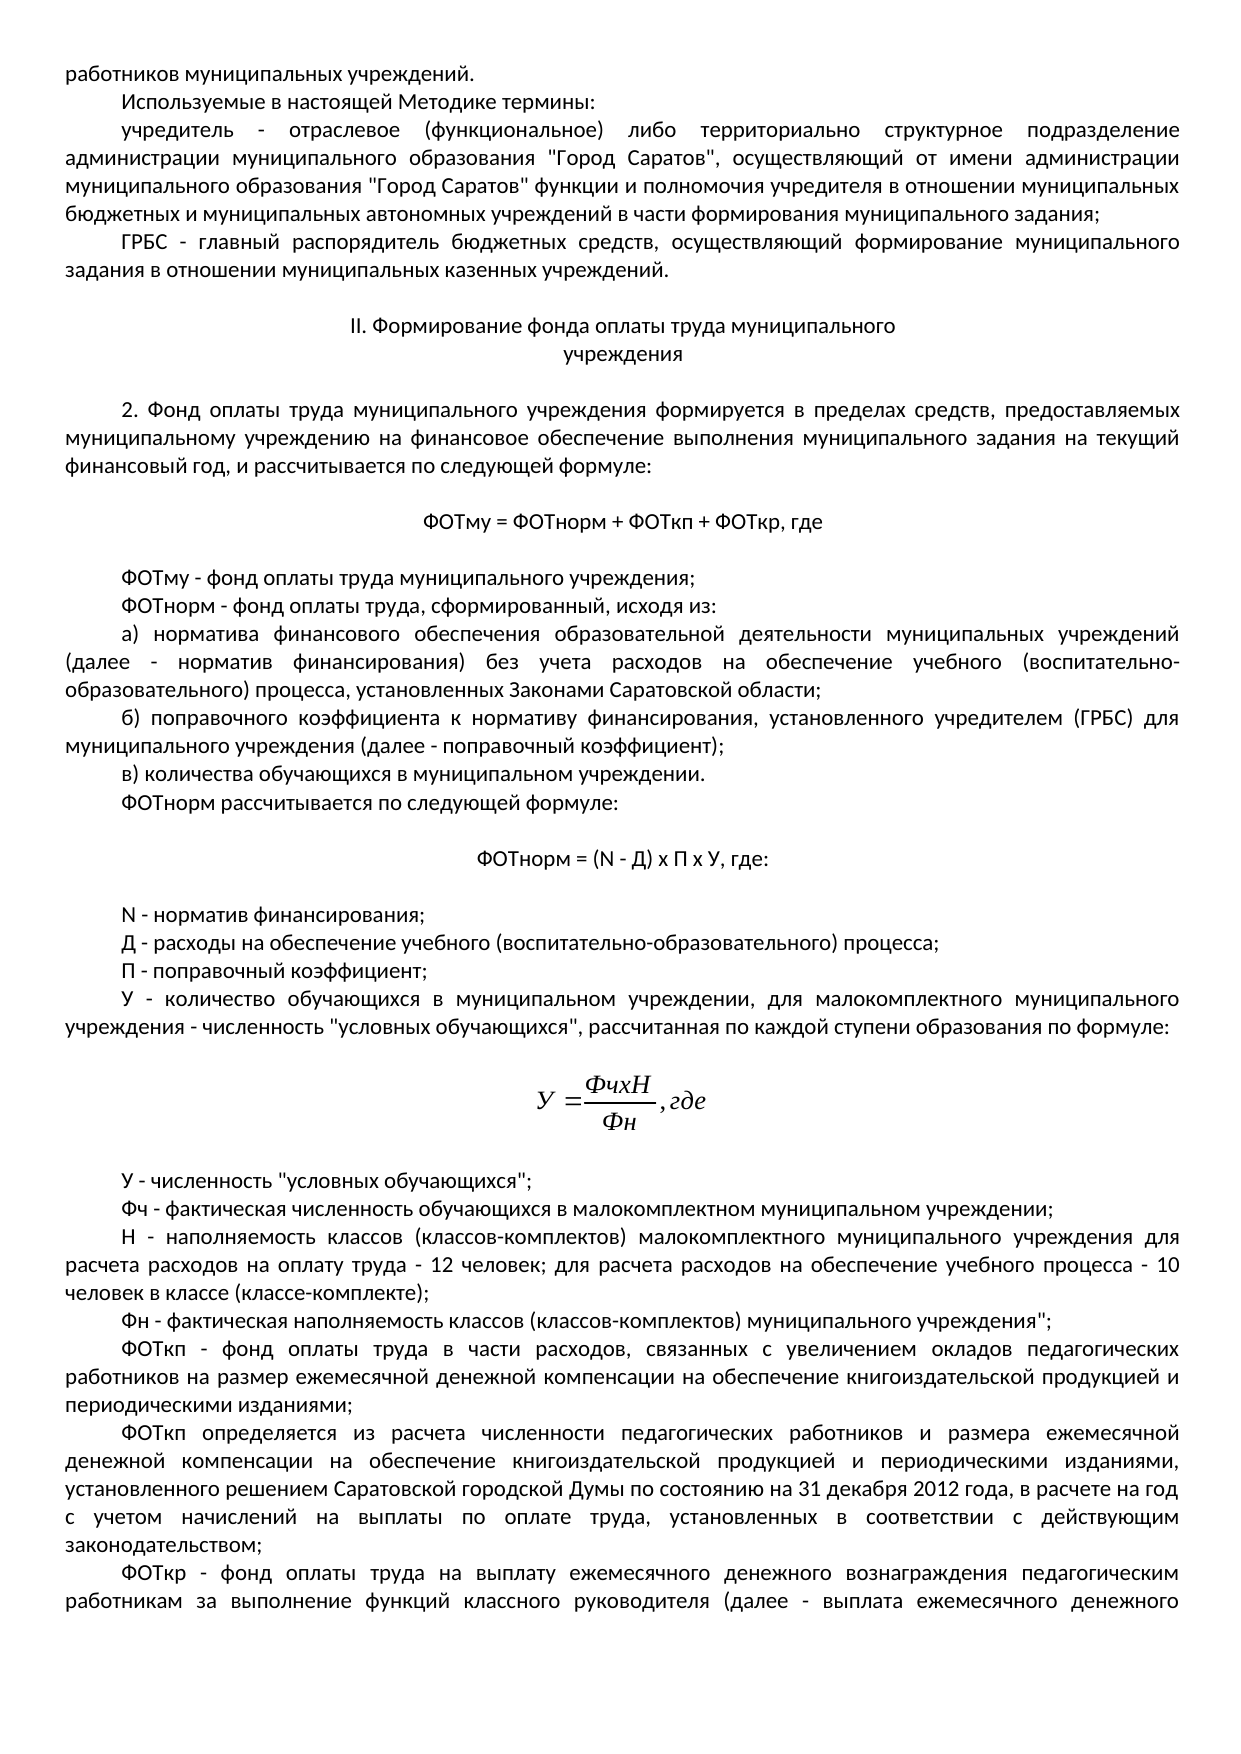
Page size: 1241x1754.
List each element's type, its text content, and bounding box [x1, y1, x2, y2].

text 2. Фонд оплаты труда муниципального учреждения формируется в пределах средств, предоставляемых муниципальному учреждению на финансовое обеспечение выполнения муниципального задания на текущий финансовый год, и рассчитывается по следующей формуле: [65, 395, 1181, 479]
text Фч - фактическая численность обучающихся в малокомплектном муниципальном учреждении; [65, 1194, 1181, 1222]
text ФОТнорм = (N - Д) x П x У, где: [65, 844, 1181, 872]
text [65, 1558, 1181, 1614]
text Фн - фактическая наполняемость классов (классов-комплектов) муниципального учреждения"; [65, 1306, 1181, 1334]
text а) норматива финансового обеспечения образовательной деятельности муниципальных учреждений (далее - норматив финансирования) без учета расходов на обеспечение учебного (воспитательно-образовательного) процесса, установленных Законами Саратовской области; [65, 619, 1181, 703]
text б) поправочного коэффициента к нормативу финансирования, установленного учредителем (ГРБС) для муниципального учреждения (далее - поправочный коэффициент); [65, 703, 1181, 759]
text У - численность "условных обучающихся"; [65, 1166, 1181, 1194]
text ФОТму = ФОТнорм + ФОТкп + ФОТкр, где [65, 507, 1181, 535]
text в) количества обучающихся в муниципальном учреждении. [65, 759, 1181, 788]
text ФОТкп - фонд оплаты труда в части расходов, связанных с увеличением окладов педагогических работников на размер ежемесячной денежной компенсации на обеспечение книгоиздательской продукцией и периодическими изданиями; [65, 1334, 1181, 1418]
text учредитель - отраслевое (функциональное) либо территориально структурное подразделение администрации муниципального образования "Город Саратов", осуществляющий от имени администрации муниципального образования "Город Саратов" функции и полномочия учредителя в отношении муниципальных бюджетных и муниципальных автономных учреждений в части формирования муниципального задания; [65, 115, 1181, 227]
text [65, 59, 1181, 87]
text П - поправочный коэффициент; [65, 956, 1181, 984]
text Используемые в настоящей Методике термины: [65, 87, 1181, 115]
text N - норматив финансирования; [65, 900, 1181, 928]
text II. Формирование фонда оплаты труда муниципального [65, 311, 1181, 339]
text ГРБС - главный распорядитель бюджетных средств, осуществляющий формирование муниципального задания в отношении муниципальных казенных учреждений. [65, 227, 1181, 283]
text Н - наполняемость классов (классов-комплектов) малокомплектного муниципального учреждения для расчета расходов на оплату труда - 12 человек; для расчета расходов на обеспечение учебного процесса - 10 человек в классе (классе-комплекте); [65, 1222, 1181, 1306]
text ФОТкп определяется из расчета численности педагогических работников и размера ежемесячной денежной компенсации на обеспечение книгоиздательской продукцией и периодическими изданиями, установленного решением Саратовской городской Думы по состоянию на 31 декабря 2012 года, в расчете на год с учетом начислений на выплаты по оплате труда, установленных в соответствии с действующим законодательством; [65, 1418, 1181, 1558]
text У - количество обучающихся в муниципальном учреждении, для малокомплектного муниципального учреждения - численность "условных обучающихся", рассчитанная по каждой ступени образования по формуле: [65, 984, 1181, 1040]
text ФОТму - фонд оплаты труда муниципального учреждения; [65, 563, 1181, 591]
text Д - расходы на обеспечение учебного (воспитательно-образовательного) процесса; [65, 928, 1181, 956]
text учреждения [65, 339, 1181, 367]
text ФОТнорм - фонд оплаты труда, сформированный, исходя из: [65, 591, 1181, 619]
text ФОТнорм рассчитывается по следующей формуле: [65, 788, 1181, 816]
